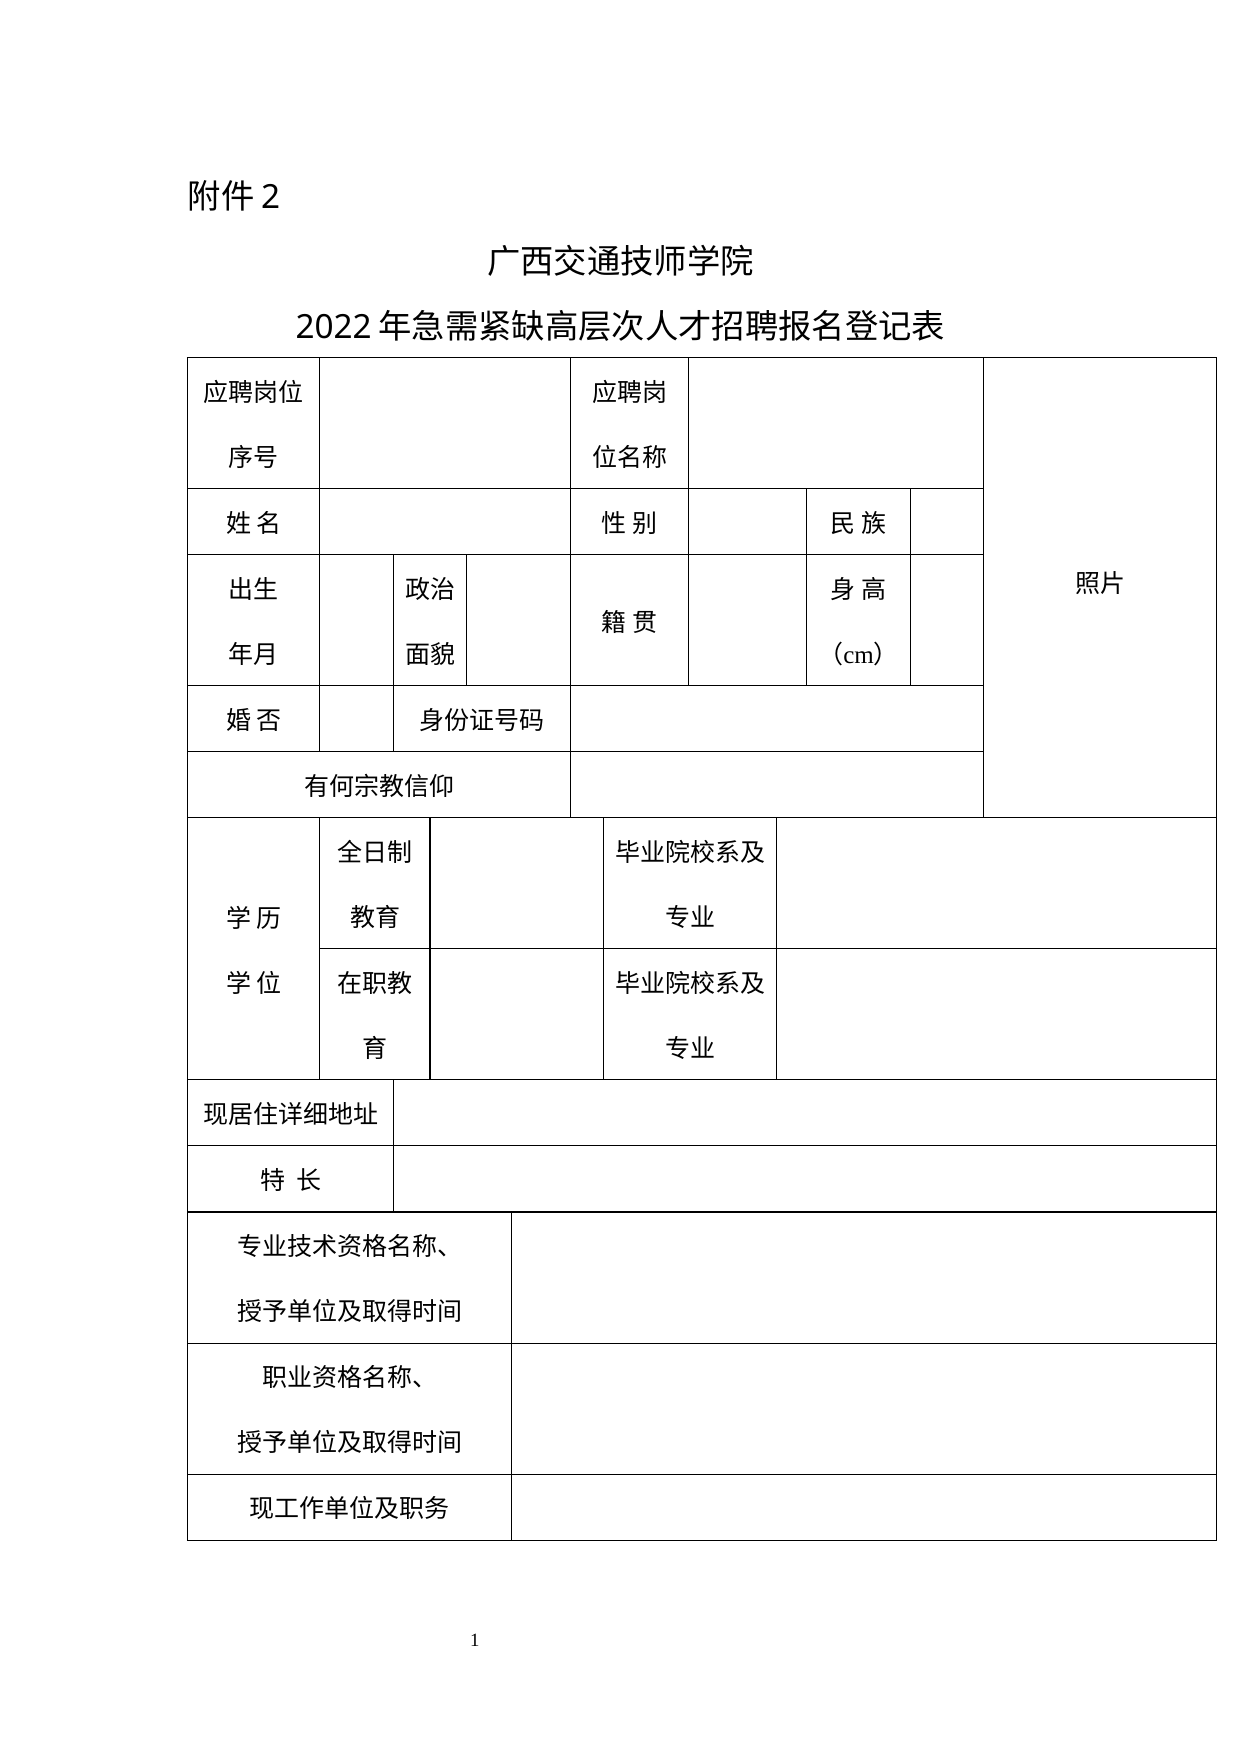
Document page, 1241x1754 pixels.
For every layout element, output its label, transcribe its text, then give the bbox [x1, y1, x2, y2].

table_cell 民 族 [807, 489, 910, 554]
table_cell [689, 555, 806, 685]
table_cell [467, 555, 570, 685]
text 附件2 [187, 162, 1053, 227]
table_cell [431, 949, 603, 1079]
table_cell 现工作单位及职务 [188, 1475, 511, 1539]
table_header 应聘岗位序号 [188, 358, 319, 488]
table_cell 出生 年月 [188, 555, 319, 685]
table_cell [512, 1475, 1216, 1539]
table_header 照片 [984, 358, 1216, 817]
table_cell [689, 489, 806, 554]
table_cell 学 历 学 位 [188, 818, 319, 1079]
table_cell [512, 1213, 1216, 1342]
table_cell 姓 名 [188, 489, 319, 554]
table_header [320, 358, 570, 488]
table_cell 职业资格名称、 授予单位及取得时间 [188, 1344, 511, 1473]
table_cell [320, 489, 570, 554]
table_cell 现居住详细地址 [188, 1080, 393, 1145]
table_header [689, 358, 983, 488]
text 广西交通技师学院 [187, 227, 1053, 292]
table_cell 毕业院校系及专业 [604, 949, 776, 1079]
table_cell 籍 贯 [571, 555, 688, 685]
table_cell 特 长 [188, 1146, 393, 1211]
table_cell 有何宗教信仰 [188, 752, 570, 817]
table_cell [394, 1080, 1216, 1145]
table_header 应聘岗位名称 [571, 358, 688, 488]
table_cell [512, 1344, 1216, 1473]
table_cell [777, 818, 1216, 948]
table_cell 性 别 [571, 489, 688, 554]
table_cell 身 高（cm） [807, 555, 910, 685]
table_cell [320, 686, 393, 751]
table_cell 身份证号码 [394, 686, 570, 751]
table_cell 专业技术资格名称、 授予单位及取得时间 [188, 1213, 511, 1342]
table_cell 政治 面貌 [394, 555, 466, 685]
table_cell [571, 752, 983, 817]
table_cell [431, 818, 603, 948]
table_cell [777, 949, 1216, 1079]
table_cell 在职教育 [320, 949, 429, 1079]
table_cell 毕业院校系及专业 [604, 818, 776, 948]
table_cell [571, 686, 983, 751]
table_cell [911, 555, 983, 685]
table_cell 婚 否 [188, 686, 319, 751]
table_cell 全日制 教育 [320, 818, 429, 948]
table_cell [911, 489, 983, 554]
table_cell [394, 1146, 1216, 1211]
table_cell [320, 555, 393, 685]
text 2022年急需紧缺高层次人才招聘报名登记表 [187, 292, 1053, 357]
